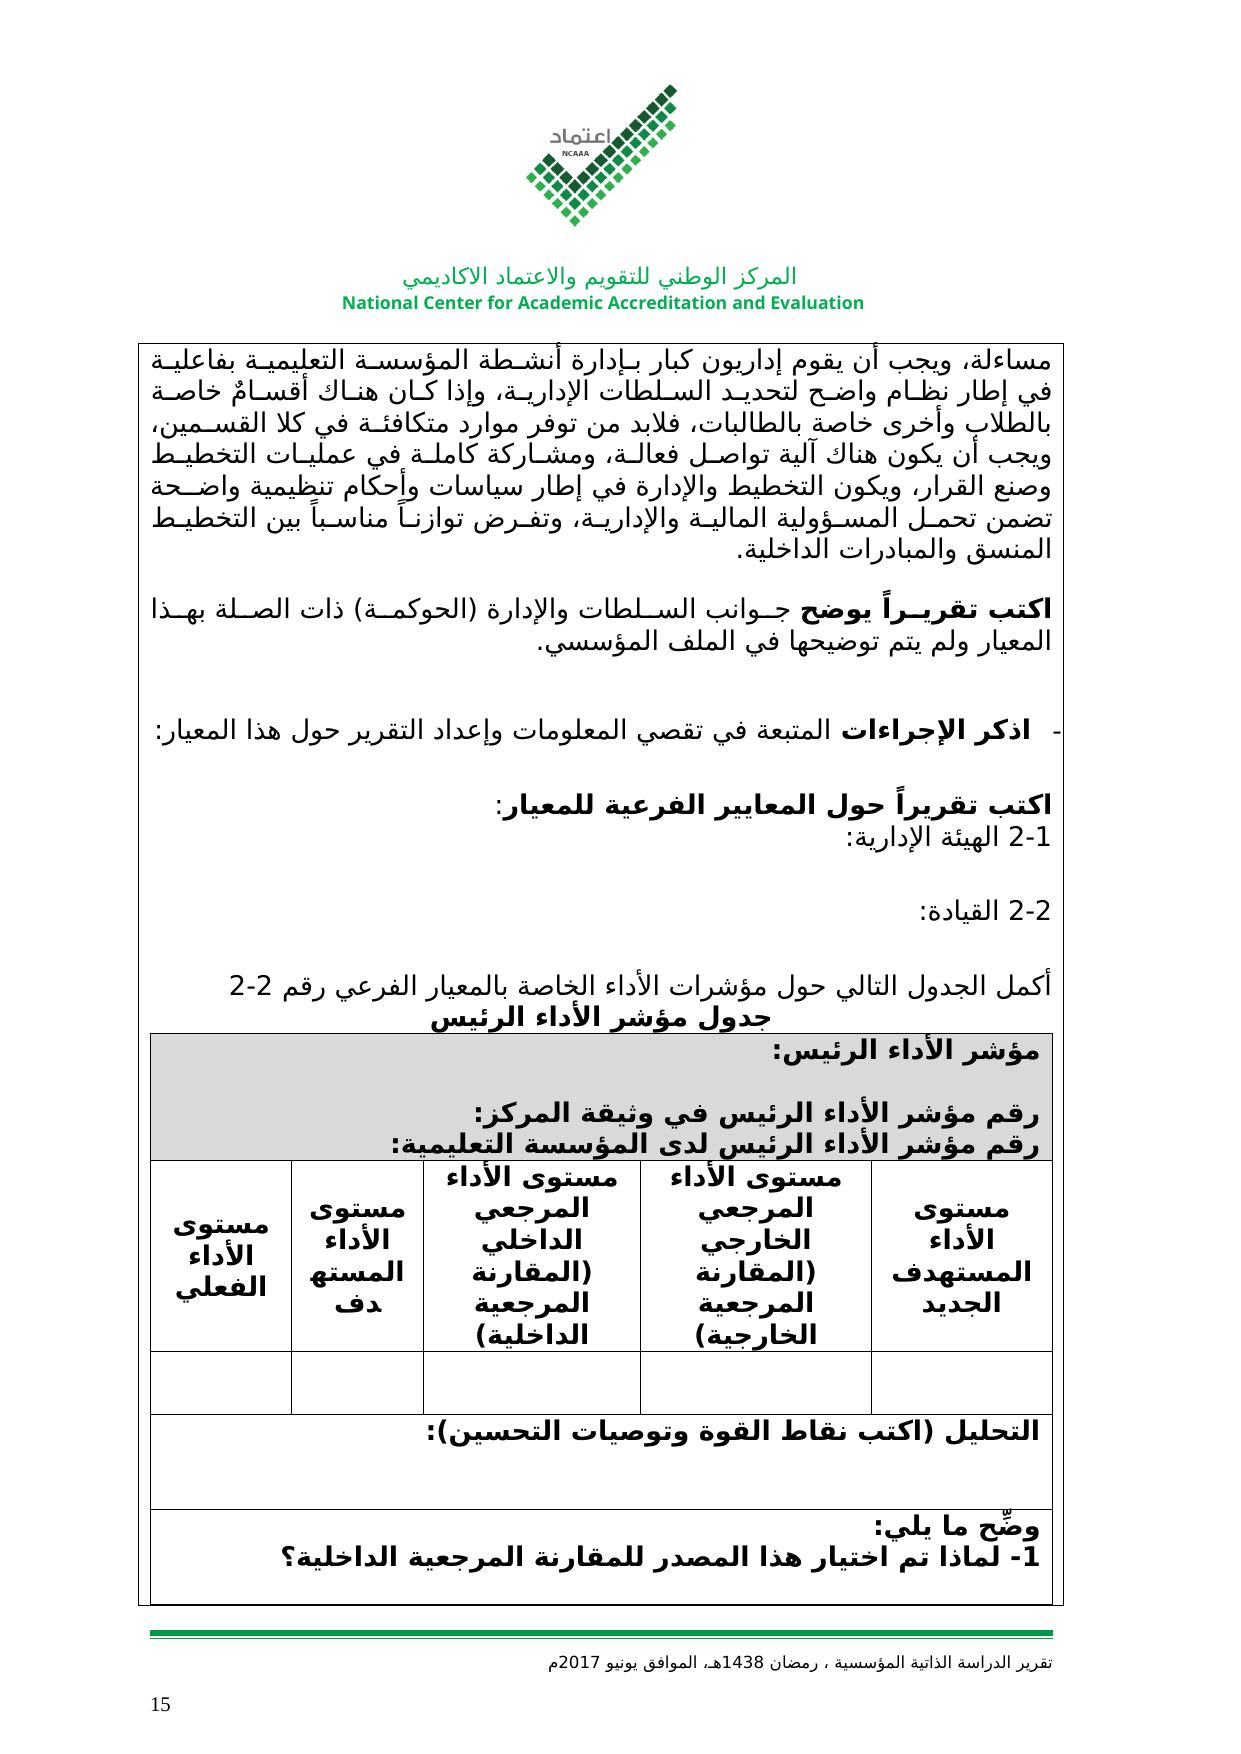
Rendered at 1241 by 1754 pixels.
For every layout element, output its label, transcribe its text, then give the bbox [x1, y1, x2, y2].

picture [521, 75, 682, 235]
